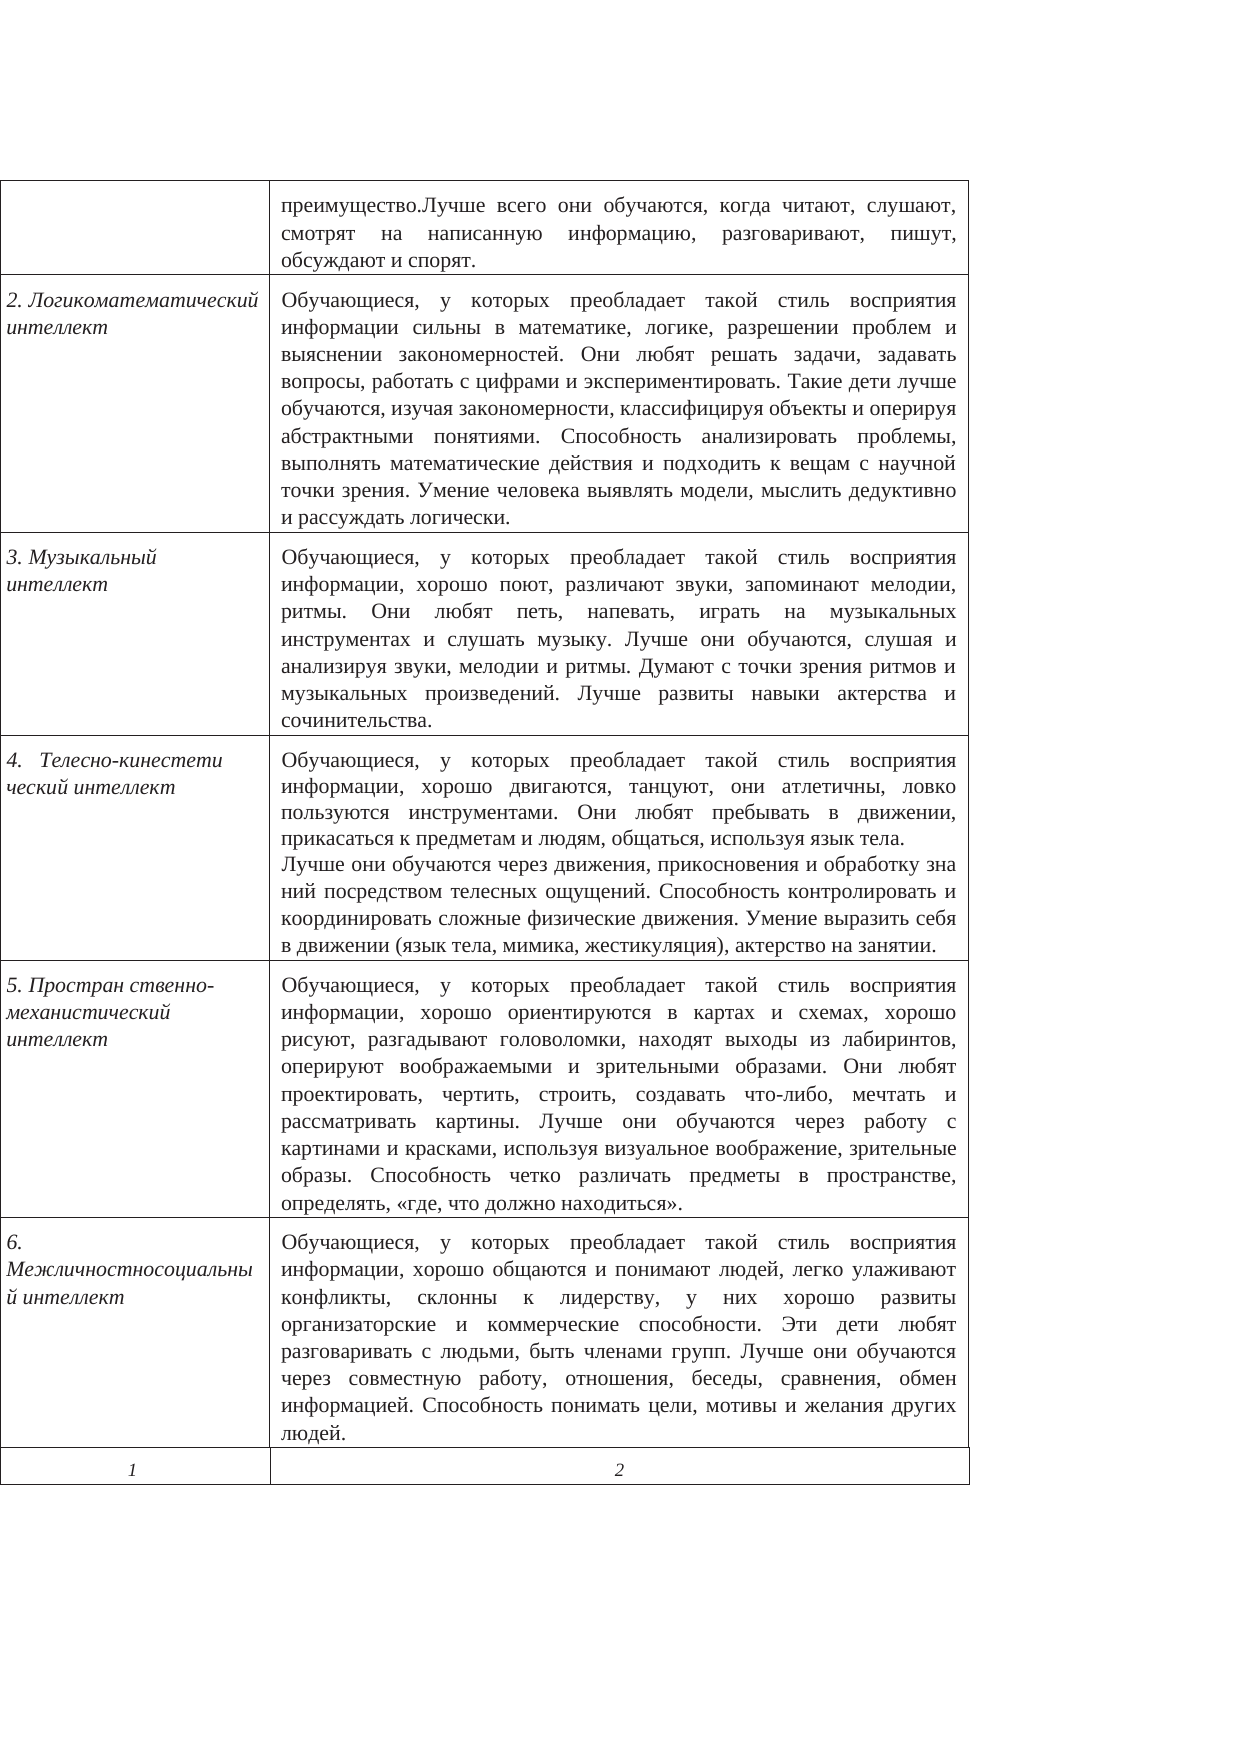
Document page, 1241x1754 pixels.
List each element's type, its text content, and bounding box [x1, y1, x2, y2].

table_cell 6. Межличностносоциальный интеллект [1, 1218, 269, 1447]
table_cell Обучающиеся, у которых преобладает такой стиль восприятия информации, хорошо общаются и понимают людей, легко улаживают конфликты, склонны к лидерству, у них хорошо развиты организаторские и коммерческие способности. Эти дети любят разговаривать с людьми, быть членами групп. Лучше они обучаются через совместную работу, отношения, беседы, сравнения, обмен информацией. Способность понимать цели, мотивы и желания других людей. [270, 1218, 968, 1447]
table_cell 4. Телесно-кинестети ческий интеллект [1, 736, 269, 960]
table_cell 2 [271, 1448, 969, 1484]
table_cell Обучающиеся, у которых преобладает такой стиль восприятия информации, хорошо ориентируются в картах и схемах, хорошо рисуют, разгадывают головоломки, находят выходы из лабиринтов, оперируют воображаемыми и зрительными образами. Они любят проектировать, чертить, строить, создавать что-либо, мечтать и рассматривать картины. Лучше они обучаются через работу с картинами и красками, используя визуальное воображение, зрительные образы. Способность четко различать предметы в пространстве, определять, «где, что должно находиться». [270, 961, 968, 1217]
table_cell 2. Логикоматематический интеллект [1, 275, 269, 532]
table_cell 3. Музыкальный интеллект [1, 533, 269, 734]
table_cell 1 [1, 1448, 270, 1484]
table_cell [270, 181, 968, 274]
table_cell Обучающиеся, у которых преобладает такой стиль восприятия информации сильны в математике, логике, разрешении проблем и выяснении закономерностей. Они любят решать задачи, задавать вопросы, работать с цифрами и экспериментировать. Такие дети лучше обучаются, изучая закономерности, классифицируя объекты и оперируя абстрактными понятиями. Способность анализировать проблемы, выполнять математические действия и подходить к вещам с научной точки зрения. Умение человека выявлять модели, мыслить дедуктивно и рассуждать логически. [270, 275, 968, 532]
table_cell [1, 181, 269, 274]
table_cell Обучающиеся, у которых преобладает такой стиль восприятия информации, хорошо двигаются, танцуют, они атлетичны, ловко пользуются инструментами. Они любят пребывать в движении, прикасаться к предметам и людям, общаться, используя язык тела. Лучше они обучаются через движения, прикосновения и обработку зна ний посредством телесных ощущений. Способность контролировать и координировать сложные физические движения. Умение выразить себя в движении (язык тела, мимика, жестикуляция), актерство на занятии. [270, 736, 968, 960]
table_cell 5. Простран ственно-механистический интеллект [1, 961, 269, 1217]
table_cell Обучающиеся, у которых преобладает такой стиль восприятия информации, хорошо поют, различают звуки, запоминают мелодии, ритмы. Они любят петь, напевать, играть на музыкальных инструментах и слушать музыку. Лучше они обучаются, слушая и анализируя звуки, мелодии и ритмы. Думают с точки зрения ритмов и музыкальных произведений. Лучше развиты навыки актерства и сочинительства. [270, 533, 968, 734]
